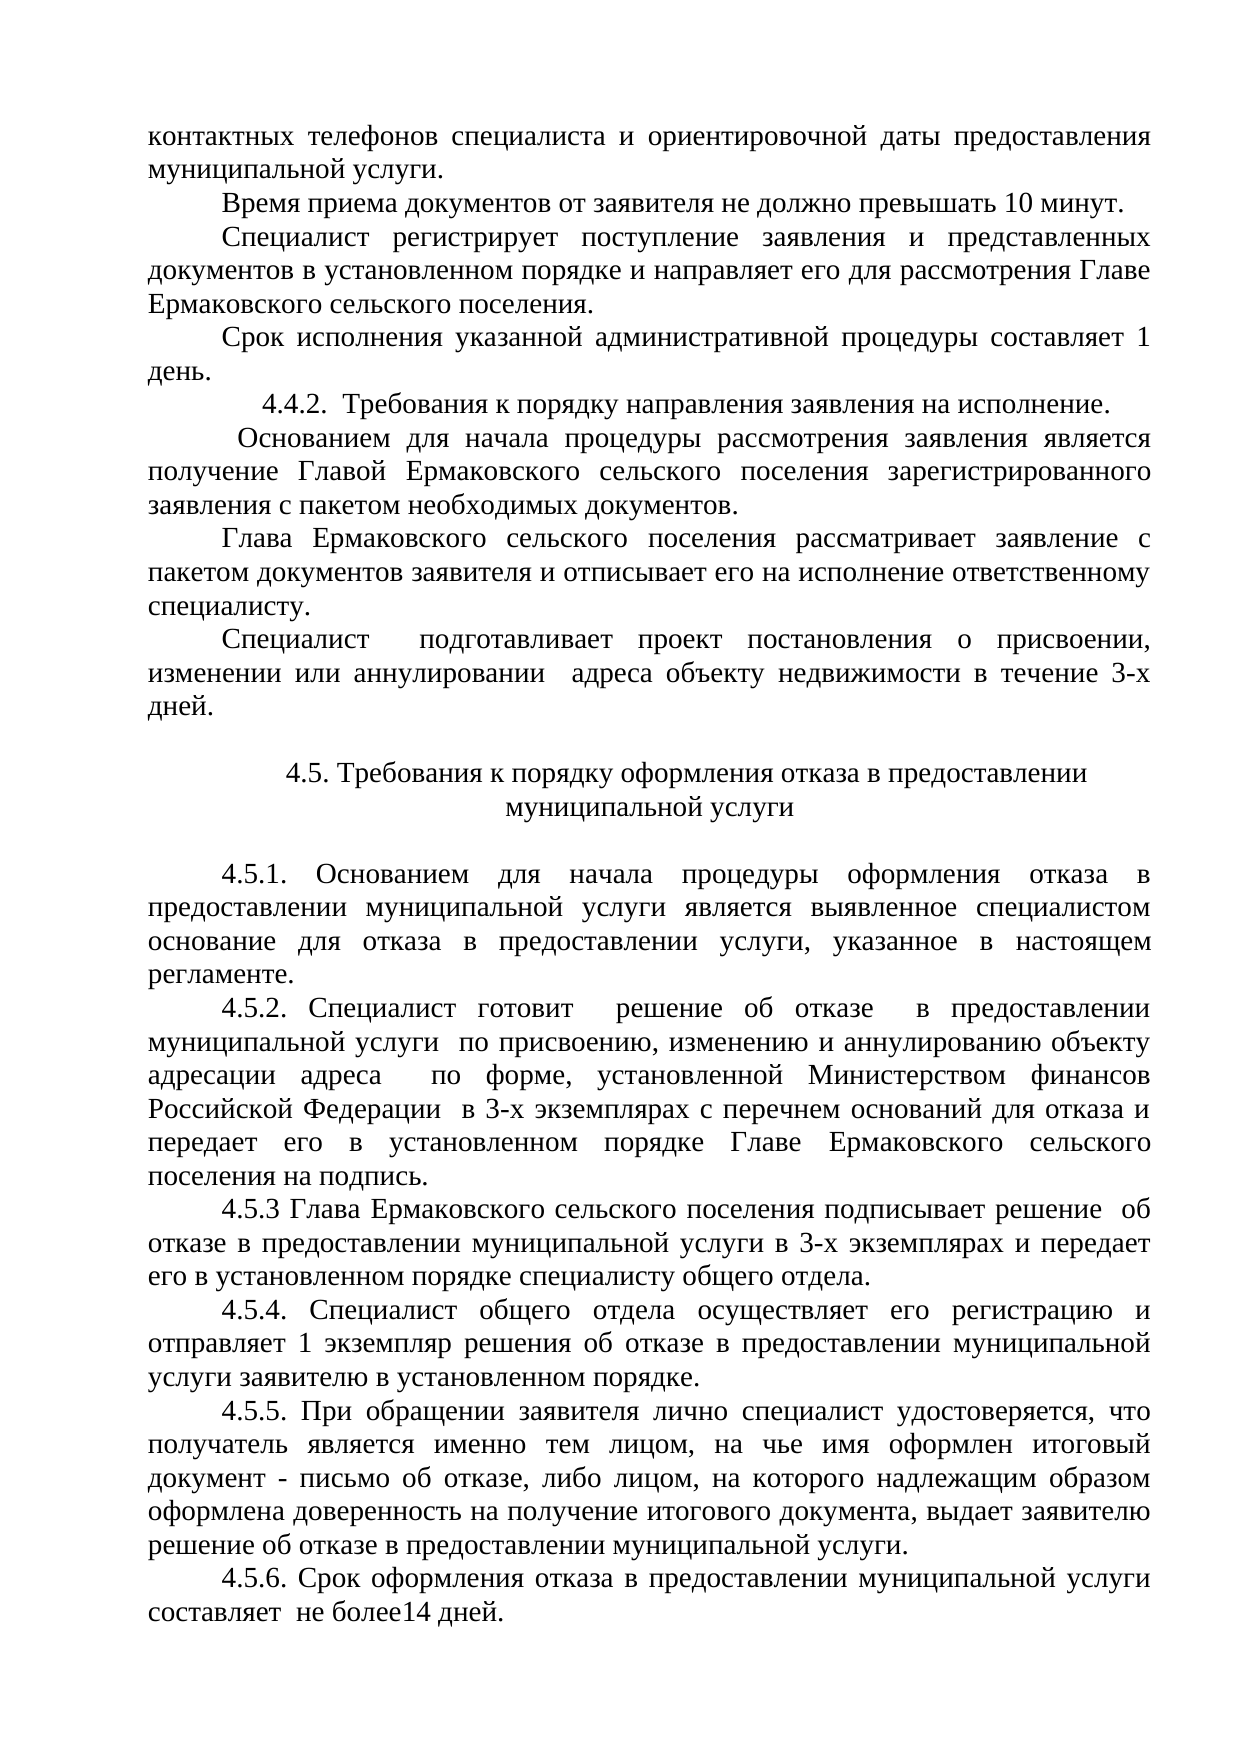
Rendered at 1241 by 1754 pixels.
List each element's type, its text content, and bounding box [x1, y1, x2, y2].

text Глава Ермаковского сельского поселения рассматривает заявление с пакетом документов заявителя и отписывает его на исполнение ответственному специалисту. [148, 521, 1152, 621]
text Основанием для начала процедуры рассмотрения заявления является получение Главой Ермаковского сельского поселения зарегистрированного заявления с пакетом необходимых документов. [148, 420, 1152, 521]
text 4.5.6. Срок оформления отказа в предоставлении муниципальной услуги составляет не более14 дней. [148, 1560, 1152, 1627]
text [148, 118, 1152, 185]
text 4.5.2. Специалист готовит решение об отказе в предоставлении муниципальной услуги по присвоению, изменению и аннулированию объекту адресации адреса по форме, установленной Министерством финансов Российской Федерации в 3-х экземплярах с перечнем оснований для отказа и передает его в установленном порядке Главе Ермаковского сельского поселения на подпись. [148, 990, 1152, 1191]
text Время приема документов от заявителя не должно превышать 10 минут. [148, 185, 1152, 219]
text 4.5.1. Основанием для начала процедуры оформления отказа в предоставлении муниципальной услуги является выявленное специалистом основание для отказа в предоставлении услуги, указанное в настоящем регламенте. [148, 856, 1152, 990]
text 4.5.5. При обращении заявителя лично специалист удостоверяется, что получатель является именно тем лицом, на чье имя оформлен итоговый документ - письмо об отказе, либо лицом, на которого надлежащим образом оформлена доверенность на получение итогового документа, выдает заявителю решение об отказе в предоставлении муниципальной услуги. [148, 1393, 1152, 1560]
text 4.5. Требования к порядку оформления отказа в предоставлении муниципальной услуги [148, 755, 1152, 822]
text 4.5.3 Глава Ермаковского сельского поселения подписывает решение об отказе в предоставлении муниципальной услуги в 3-х экземплярах и передает его в установленном порядке специалисту общего отдела. [148, 1191, 1152, 1292]
text Специалист регистрирует поступление заявления и представленных документов в установленном порядке и направляет его для рассмотрения Главе Ермаковского сельского поселения. [148, 219, 1152, 319]
text Специалист подготавливает проект постановления о присвоении, изменении или аннулировании адреса объекту недвижимости в течение 3-х дней. [148, 621, 1152, 722]
text 4.4.2. Требования к порядку направления заявления на исполнение. [148, 386, 1152, 420]
text 4.5.4. Специалист общего отдела осуществляет его регистрацию и отправляет 1 экземпляр решения об отказе в предоставлении муниципальной услуги заявителю в установленном порядке. [148, 1292, 1152, 1393]
text Срок исполнения указанной административной процедуры составляет 1 день. [148, 319, 1152, 386]
